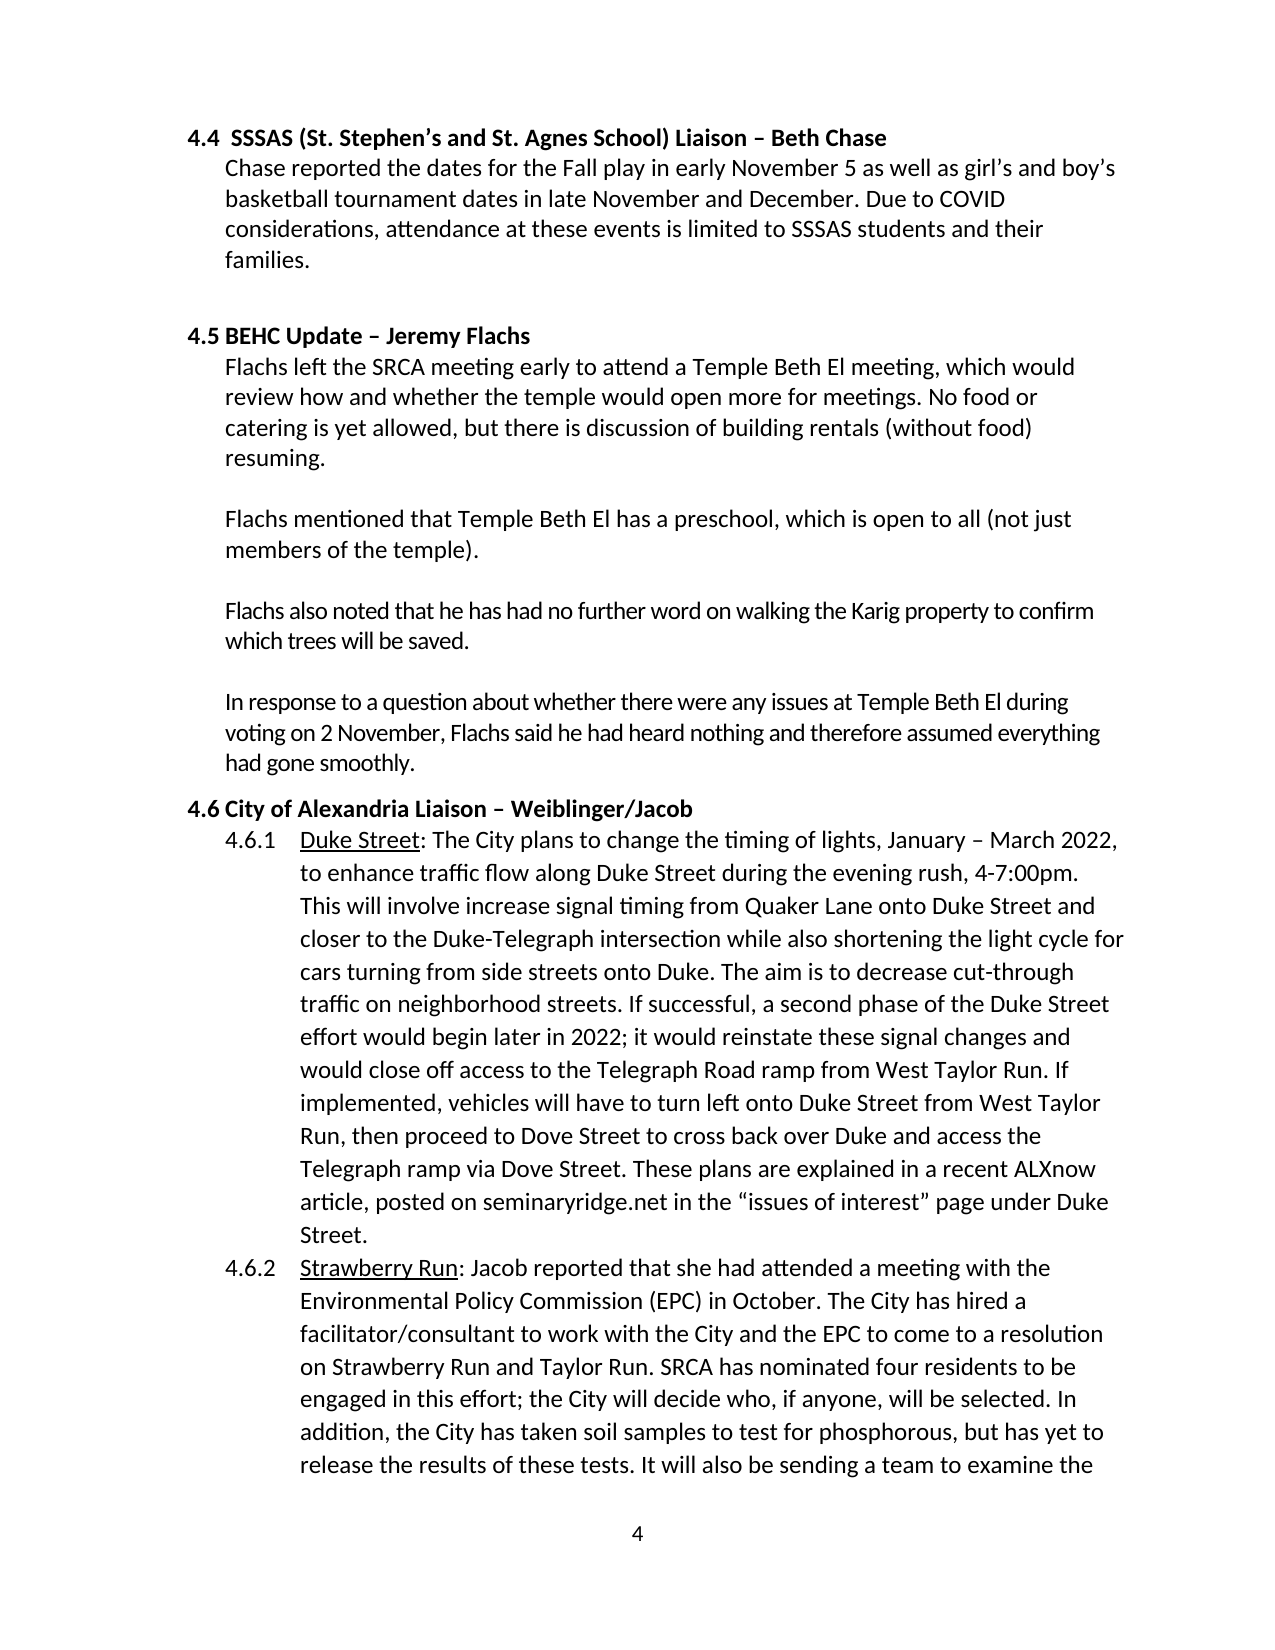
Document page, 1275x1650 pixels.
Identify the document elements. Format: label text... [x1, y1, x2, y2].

list Duke Street: The City plans to change the timing of lights, January – March 2022, to enhance traffic flow along Duke Street during the evening rush, 4-7:00pm. This will involve increase signal timing from Quaker Lane onto Duke Street and closer to the Duke-Telegraph intersection while also shortening the light cycle for cars turning from side streets onto Duke. The aim is to decrease cut-through traffic on neighborhood streets. If successful, a second phase of the Duke Street effort would begin later in 2022; it would reinstate these signal changes and would close off access to the Telegraph Road ramp from West Taylor Run. If implemented, vehicles will have to turn left onto Duke Street from West Taylor Run, then proceed to Dove Street to cross back over Duke and access the Telegraph ramp via Dove Street. These plans are explained in a recent ALXnow article, posted on seminaryridge.net in the “issues of interest” page under Duke Street. [225, 824, 1125, 1249]
list Flachs also noted that he has had no further word on walking the Karig property to confirm which trees will be saved. [470, 595, 1125, 656]
list Flachs left the SRCA meeting early to attend a Temple Beth El meeting, which would review how and whether the temple would open more for meetings. No food or catering is yet allowed, but there is discussion of building rentals (without food) resuming. [225, 351, 1125, 473]
list Chase reported the dates for the Fall play in early November 5 as well as girl’s and boy’s basketball tournament dates in late November and December. Due to COVID considerations, attendance at these events is limited to SSSAS students and their families. [225, 152, 1125, 274]
list SSSAS (St. Stephen’s and St. Agnes School) Liaison – Beth Chase [187, 122, 1125, 152]
list Flachs mentioned that Temple Beth El has a preschool, which is open to all (not just members of the temple). [225, 503, 1125, 564]
list In response to a question about whether there were any issues at Temple Beth El during voting on 2 November, Flachs said he had heard nothing and therefore assumed everything had gone smoothly. [415, 687, 1125, 778]
list BEHC Update – Jeremy Flachs [187, 320, 1125, 351]
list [225, 1252, 1125, 1480]
list City of Alexandria Liaison – Weiblinger/Jacob [187, 793, 1125, 824]
